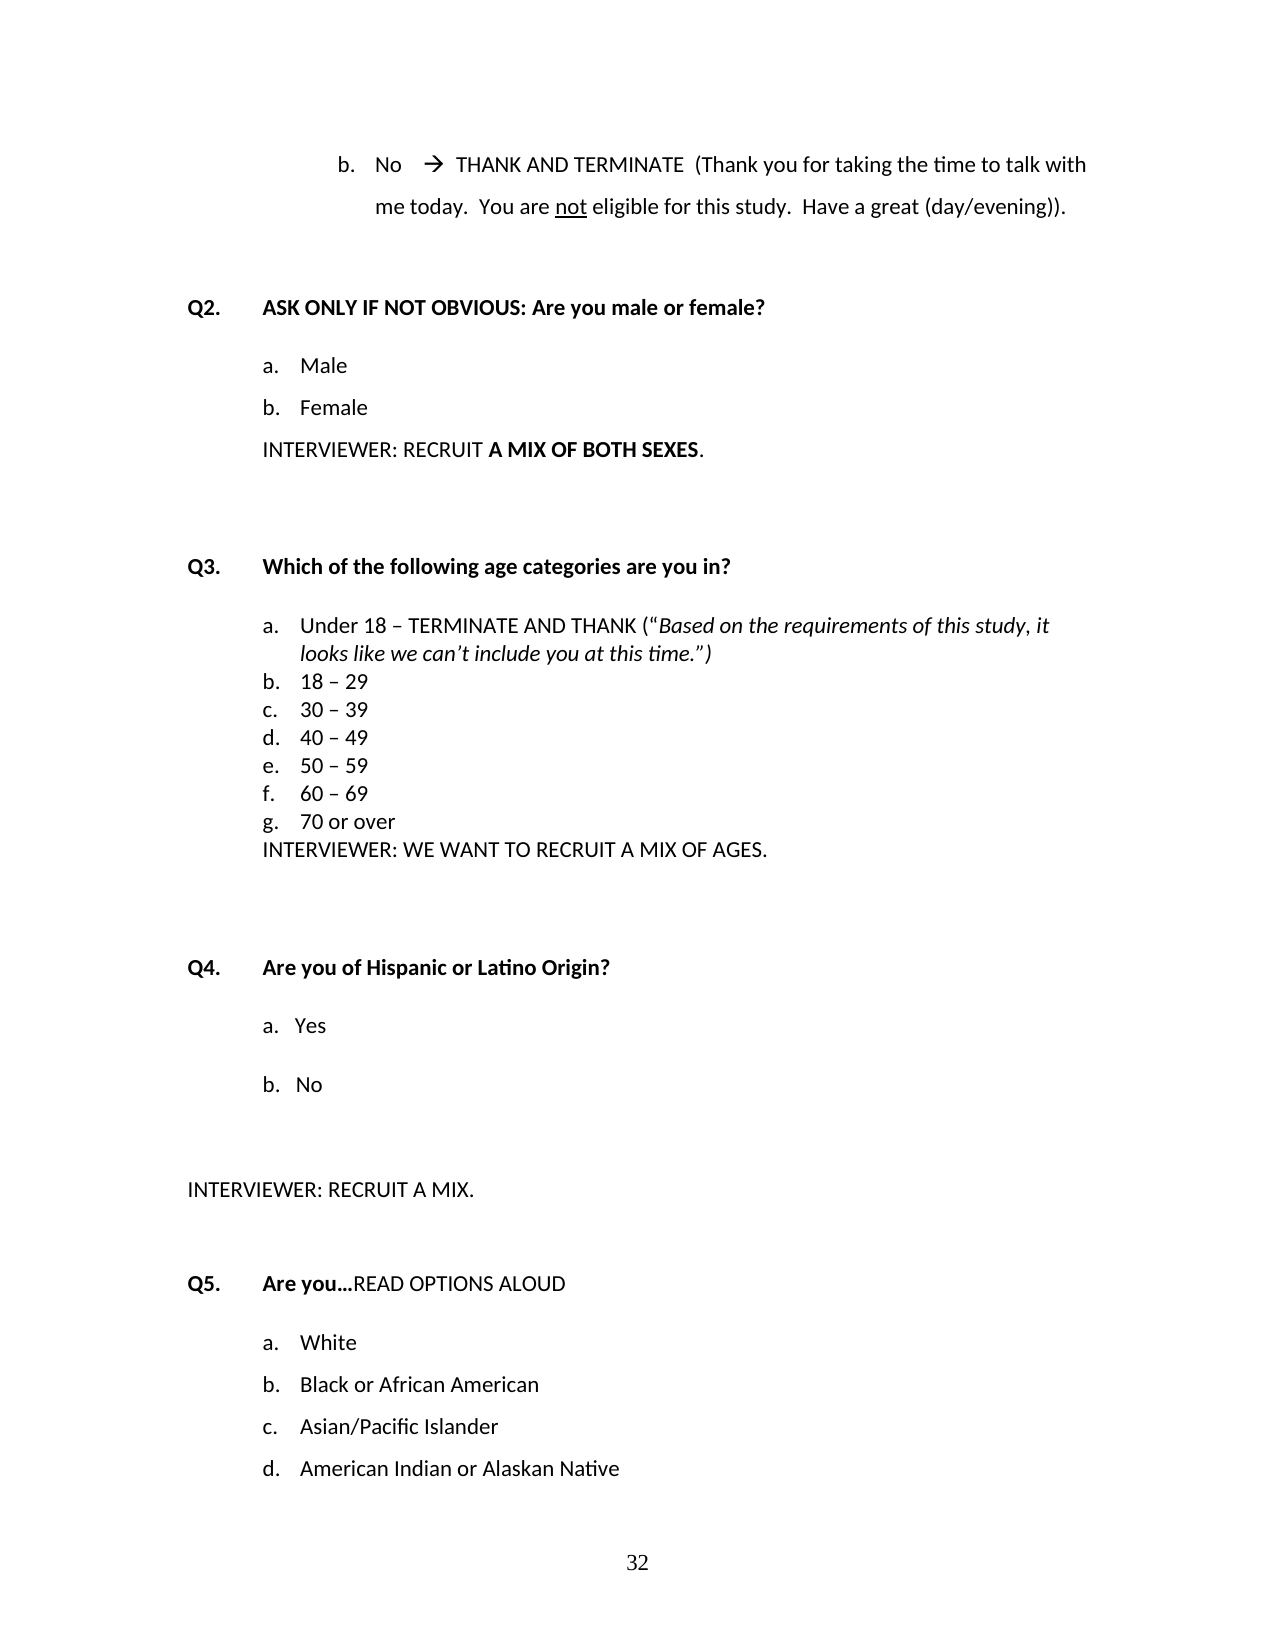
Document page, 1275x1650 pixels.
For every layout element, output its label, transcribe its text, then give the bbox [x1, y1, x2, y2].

text Q2. ASK ONLY IF NOT OBVIOUS: Are you male or female? [187, 293, 1087, 321]
list Asian/Pacific Islander [262, 1412, 1087, 1440]
text b. No [262, 1070, 1087, 1098]
list Male [262, 351, 1087, 379]
list 30 – 39 [262, 695, 1087, 723]
list 70 or over [262, 807, 1087, 835]
list Black or African American [262, 1370, 1087, 1398]
list Female [262, 393, 1087, 421]
text INTERVIEWER: WE WANT TO RECRUIT A MIX OF AGES. [262, 835, 1087, 863]
text a. Yes [262, 1011, 1087, 1039]
list No THANK AND TERMINATE (Thank you for taking the time to talk with me today. You are not eligible for this study. Have a great (day/evening)). [337, 150, 1087, 220]
list 18 – 29 [262, 667, 1087, 695]
list 40 – 49 [262, 723, 1087, 751]
text Q4. Are you of Hispanic or Latino Origin? [187, 953, 1087, 981]
text Q3. Which of the following age categories are you in? [187, 552, 1087, 581]
list White [262, 1328, 1087, 1356]
list 50 – 59 [262, 751, 1087, 779]
text Q5. Are you…READ OPTIONS ALOUD [187, 1269, 1087, 1297]
text INTERVIEWER: RECRUIT A MIX OF BOTH SEXES. [262, 435, 1087, 463]
list American Indian or Alaskan Native [262, 1454, 1087, 1482]
list 60 – 69 [262, 779, 1087, 807]
text INTERVIEWER: RECRUIT A MIX. [187, 1175, 1087, 1203]
list Under 18 – TERMINATE AND THANK (“Based on the requirements of this study, it looks like we can’t include you at this time.”) [262, 611, 1087, 667]
